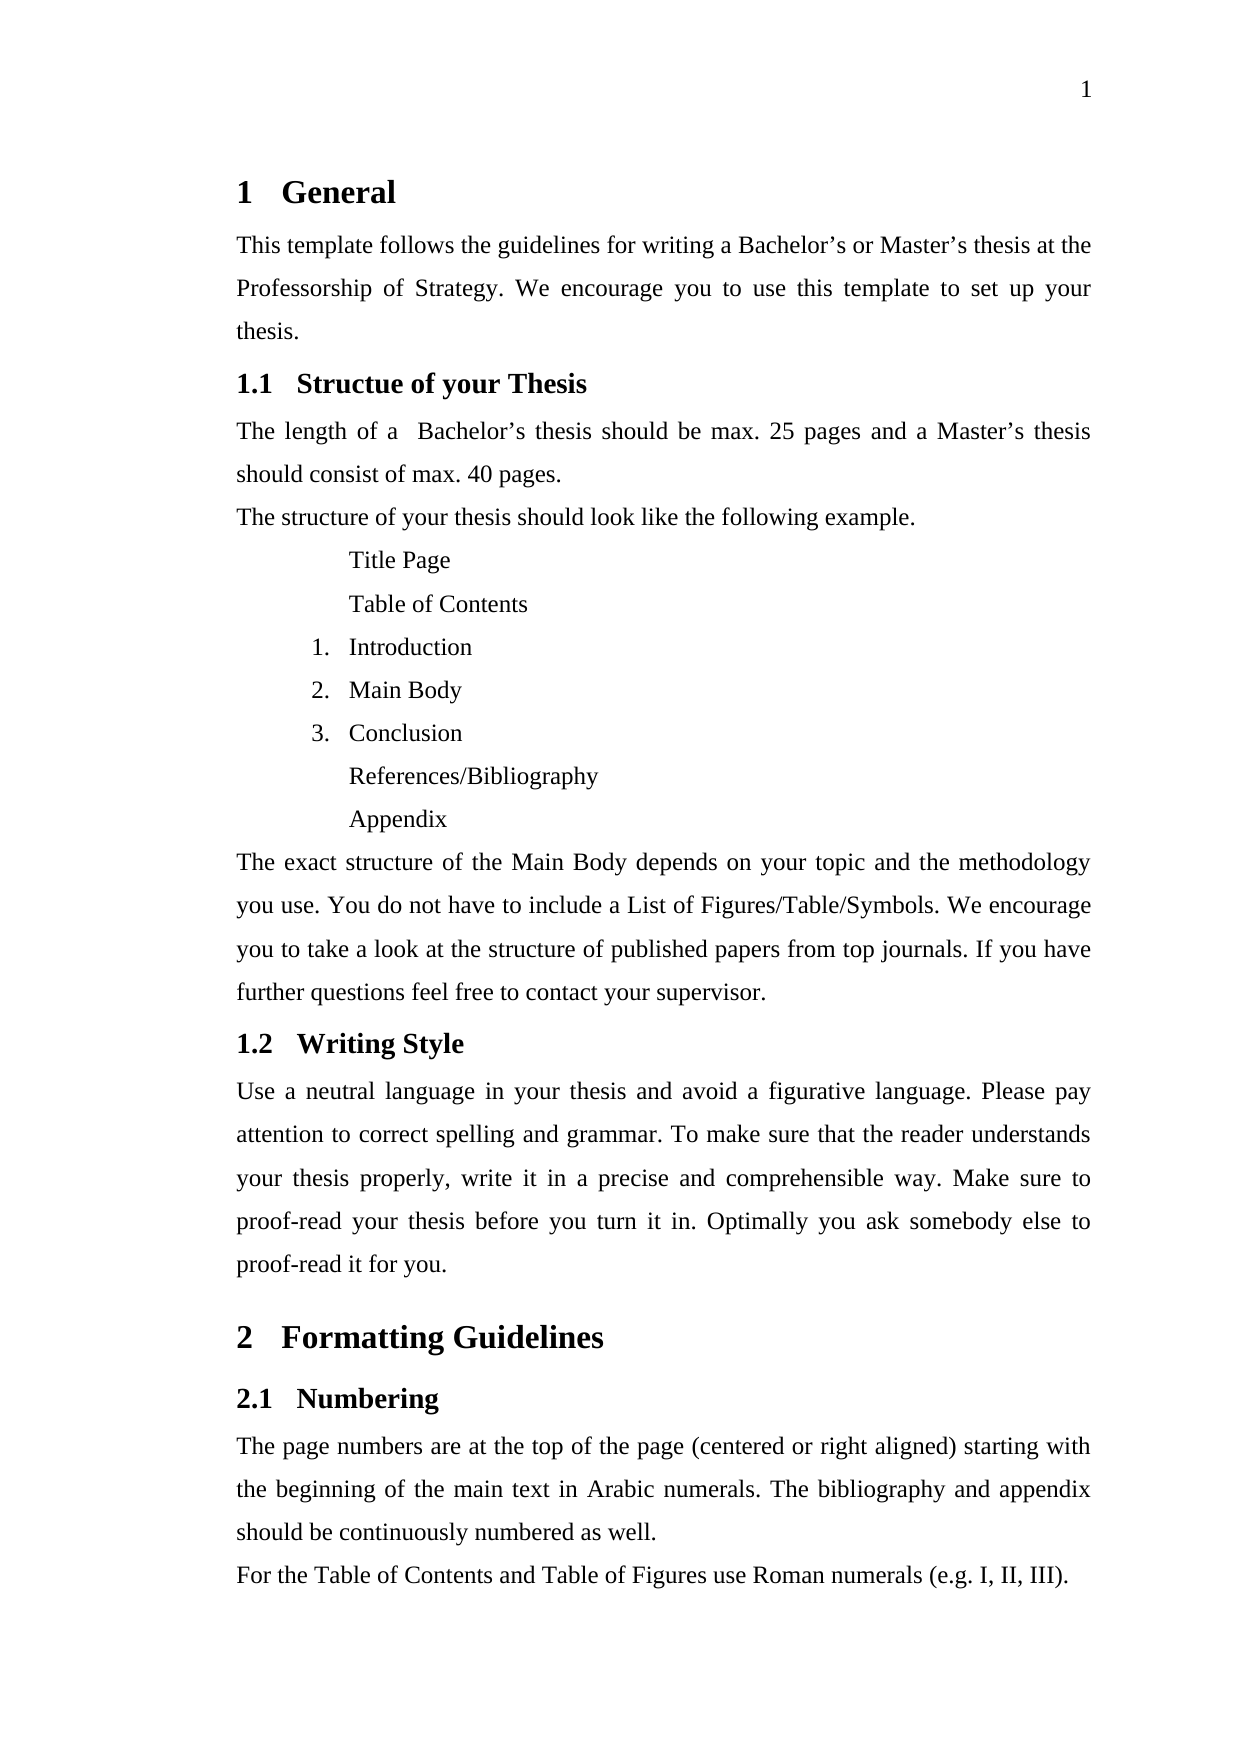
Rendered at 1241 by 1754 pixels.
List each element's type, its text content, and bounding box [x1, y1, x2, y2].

list Introduction [311, 632, 1092, 661]
text Appendix [349, 804, 1092, 833]
text For the Table of Contents and Table of Figures use Roman numerals (e.g. I, II, III). [236, 1561, 1092, 1589]
text Table of Contents [349, 589, 1092, 617]
text Use a neutral language in your thesis and avoid a figurative language. Please pay attention to correct spelling and grammar. To make sure that the reader understands your thesis properly, write it in a precise and comprehensible way. Make sure to proof-read your thesis before you turn it in. Optimally you ask somebody else to proof-read it for you. [236, 1076, 1092, 1278]
text This template follows the guidelines for writing a Bachelor’s or Master’s thesis at the Professorship of Strategy. We encourage you to use this template to set up your thesis. [236, 230, 1092, 345]
subtitle Writing Style [236, 1026, 1092, 1060]
text The structure of your thesis should look like the following example. [236, 502, 1092, 531]
list Main Body [311, 675, 1092, 704]
text References/Bibliography [349, 761, 1092, 790]
subtitle Numbering [236, 1381, 1092, 1414]
subtitle Formatting Guidelines [236, 1317, 1092, 1355]
text Title Page [349, 546, 1092, 574]
text The page numbers are at the top of the page (centered or right aligned) starting with the beginning of the main text in Arabic numerals. The bibliography and appendix should be continuously numbered as well. [236, 1431, 1092, 1546]
text The length of a Bachelor’s thesis should be max. 25 pages and a Master’s thesis should consist of max. 40 pages. [236, 416, 1092, 488]
text The exact structure of the Main Body depends on your topic and the methodology you use. You do not have to include a List of Figures/Table/Symbols. We encourage you to take a look at the structure of published papers from top journals. If you have further questions feel free to contact your supervisor. [236, 847, 1092, 1006]
list Conclusion [311, 718, 1092, 747]
subtitle General [236, 173, 1092, 211]
subtitle Structue of your Thesis [236, 366, 1092, 399]
